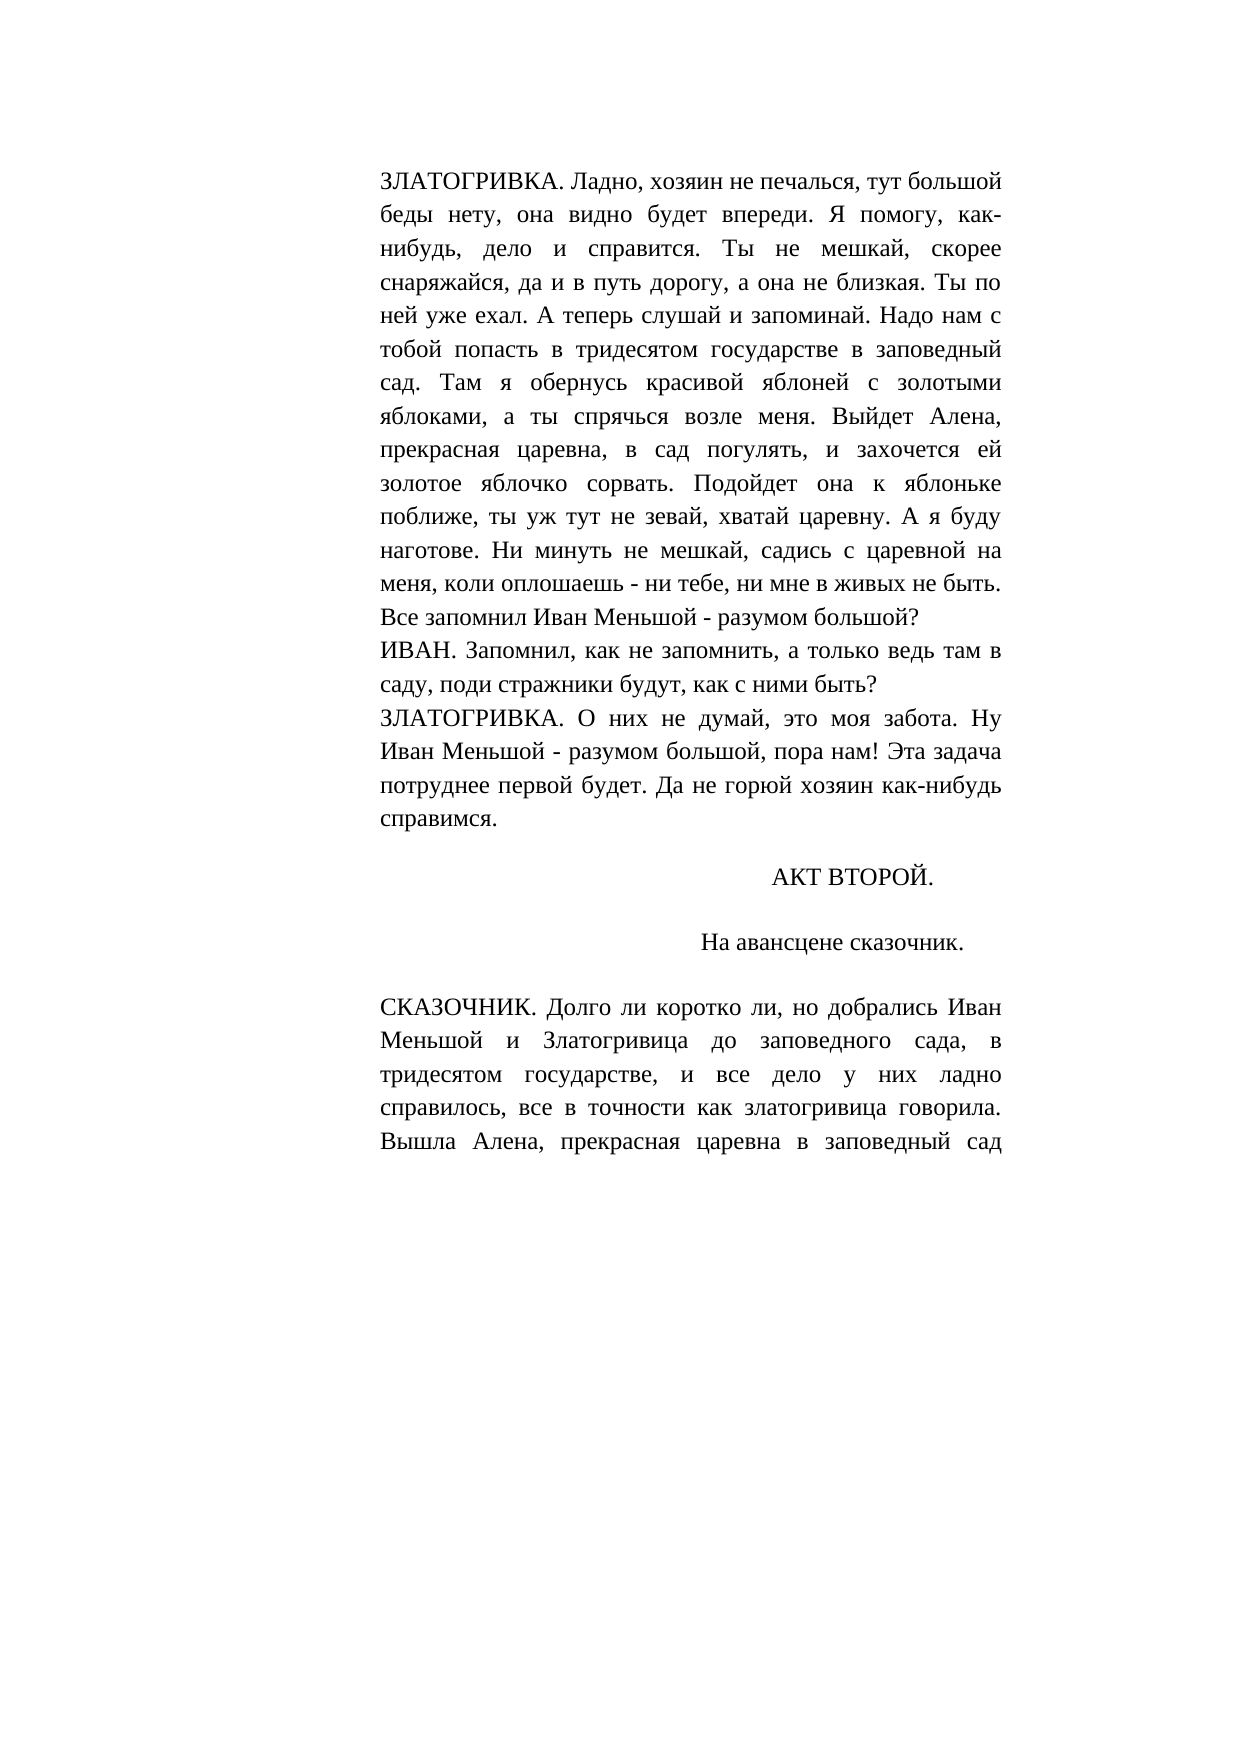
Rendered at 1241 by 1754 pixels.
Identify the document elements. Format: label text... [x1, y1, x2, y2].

text ЗЛАТОГРИВКА. Ладно, хозяин не печалься, тут большой беды нету, она видно будет впереди. Я помогу, как-нибудь, дело и справится. Ты не мешкай, скорее снаряжайся, да и в путь дорогу, а она не близкая. Ты по ней уже ехал. А теперь слушай и запоминай. Надо нам с тобой попасть в тридесятом государстве в заповедный сад. Там я обернусь красивой яблоней с золотыми яблоками, а ты спрячься возле меня. Выйдет Алена, прекрасная царевна, в сад погулять, и захочется ей золотое яблочко сорвать. Подойдет она к яблоньке поближе, ты уж тут не зевай, хватай царевну. А я буду наготове. Ни минуть не мешкай, садись с царевной на меня, коли оплошаешь - ни тебе, ни мне в живых не быть. Все запомнил Иван Меньшой - разумом большой? [380, 162, 1002, 632]
text На авансцене сказочник. [701, 927, 1004, 956]
text ЗЛАТОГРИВКА. О них не думай, это моя забота. Ну Иван Меньшой - разумом большой, пора нам! Эта задача потруднее первой будет. Да не горюй хозяин как-нибудь справимся. [380, 699, 1002, 833]
text СКАЗОЧНИК. Долго ли коротко ли, но добрались Иван Меньшой и Златогривица до заповедного сада, в тридесятом государстве, и все дело у них ладно справилось, все в точности как златогривица говорила. Вышла Алена, прекрасная царевна в заповедный сад погулять, увидела яблоню с золотыми яблоками и захотела яблочко сорвать. А тут Иван Меньшой - разумом большой, ухватил он Алену, прекрасную царевну, и в ту же минуту яблоня обернулась кобылицей Златогривицей. Иван Меньшой скок на лошадь, да только его и видели. Тут мамки, няньки подняли крик, прибежали стражники, а Алены, прекрасной царевны и след простыл. Много земель проехали они, много рек, да озер позади оставили. Попросила Алена прекрасная царевна, остановиться, отдохнуть мол ей надо. Делать нечего, царевна просит! Пришлось остановиться. [380, 988, 1002, 1156]
text ИВАН. Запомнил, как не запомнить, а только ведь там в саду, поди стражники будут, как с ними быть? [380, 632, 1002, 699]
text АКТ ВТОРОЙ. [771, 863, 1004, 891]
